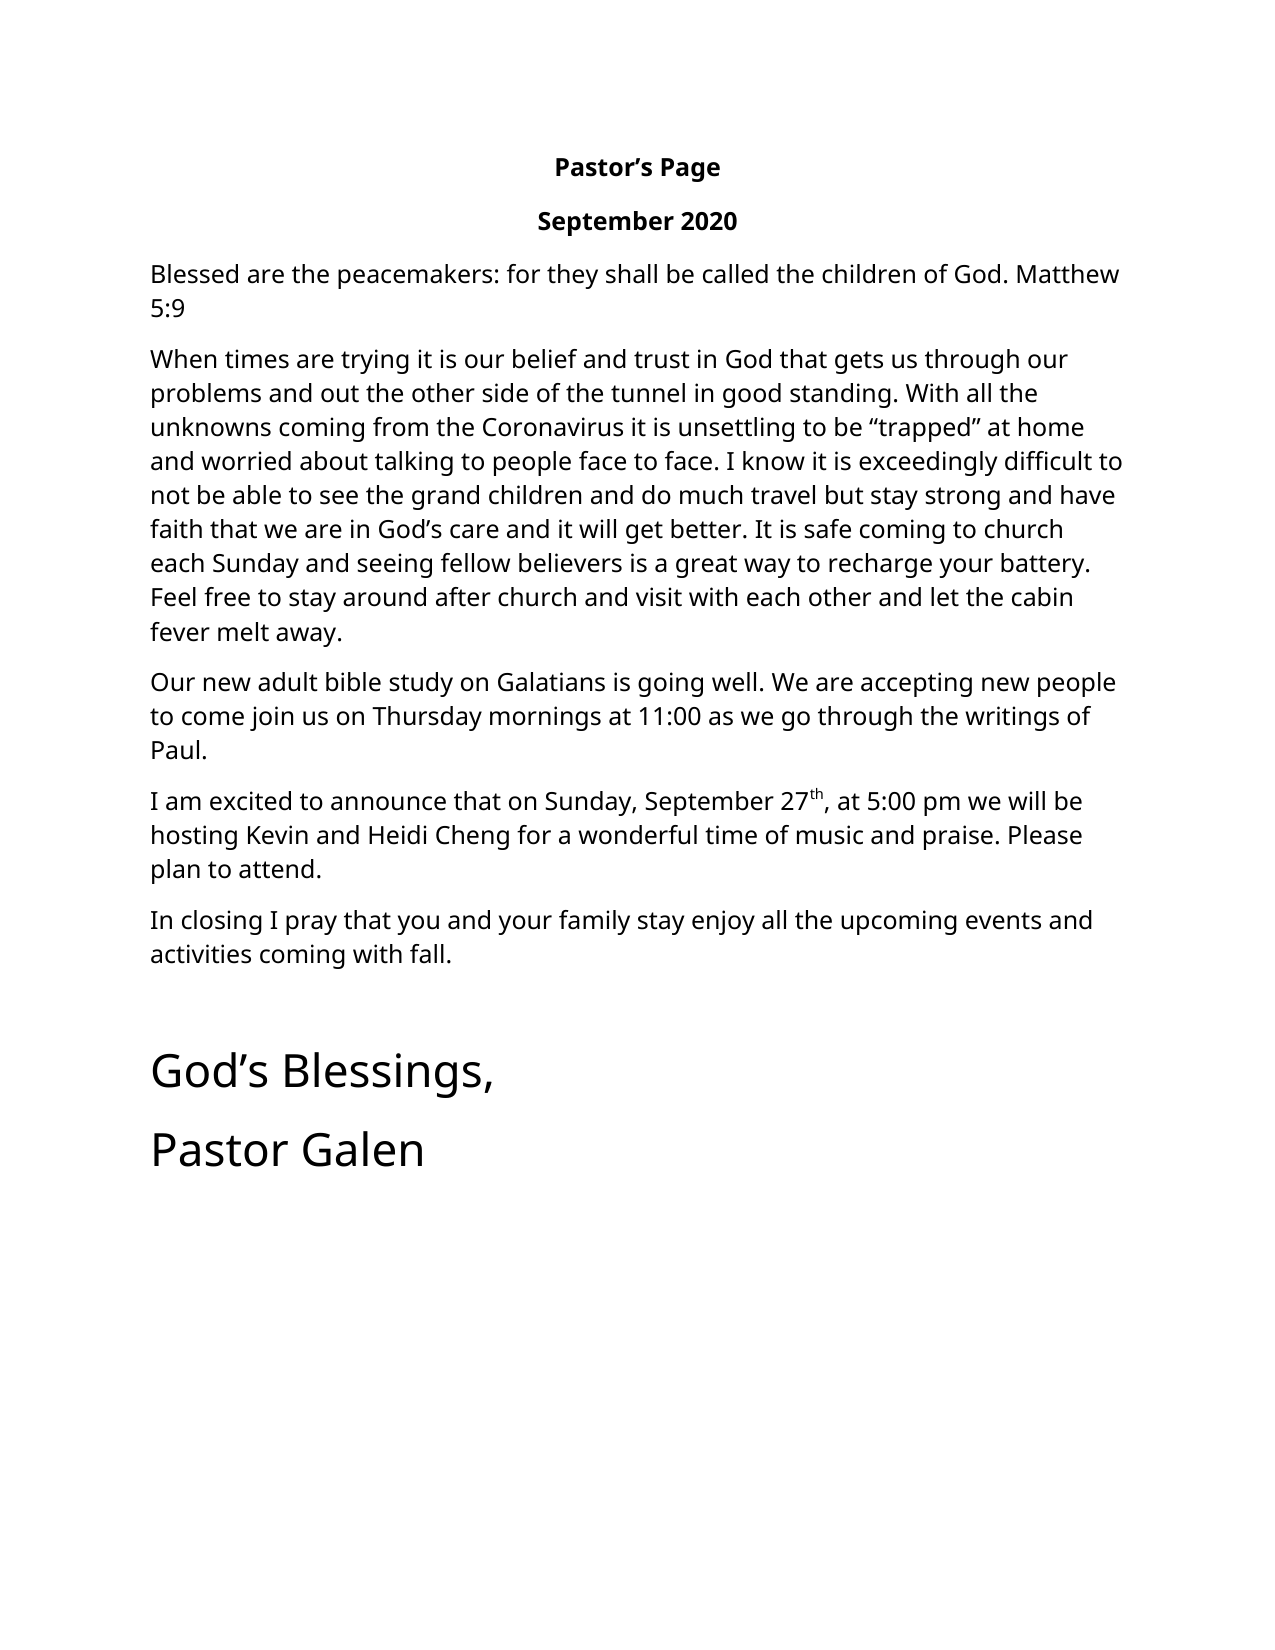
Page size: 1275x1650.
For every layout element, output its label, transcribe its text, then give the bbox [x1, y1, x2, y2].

text Pastor Galen [150, 1117, 1125, 1179]
text September 2020 [150, 203, 1125, 237]
text When times are trying it is our belief and trust in God that gets us through our problems and out the other side of the tunnel in good standing. With all the unknowns coming from the Coronavirus it is unsettling to be “trapped” at home and worried about talking to people face to face. I know it is exceedingly difficult to not be able to see the grand children and do much travel but stay strong and have faith that we are in God’s care and it will get better. It is safe coming to church each Sunday and seeing fellow believers is a great way to recharge your battery. Feel free to stay around after church and visit with each other and let the cabin fever melt away. [150, 342, 1125, 648]
text Pastor’s Page [150, 150, 1125, 184]
text Our new adult bible study on Galatians is going well. We are accepting new people to come join us on Thursday mornings at 11:00 as we go through the writings of Paul. [150, 665, 1125, 767]
text In closing I pray that you and your family stay enjoy all the upcoming events and activities coming with fall. [150, 903, 1125, 971]
text Blessed are the peacemakers: for they shall be called the children of God. Matthew 5:9 [150, 257, 1125, 325]
text I am excited to announce that on Sunday, September 27th, at 5:00 pm we will be hosting Kevin and Heidi Cheng for a wonderful time of music and praise. Please plan to attend. [150, 784, 1125, 886]
text God’s Blessings, [150, 1038, 1125, 1101]
